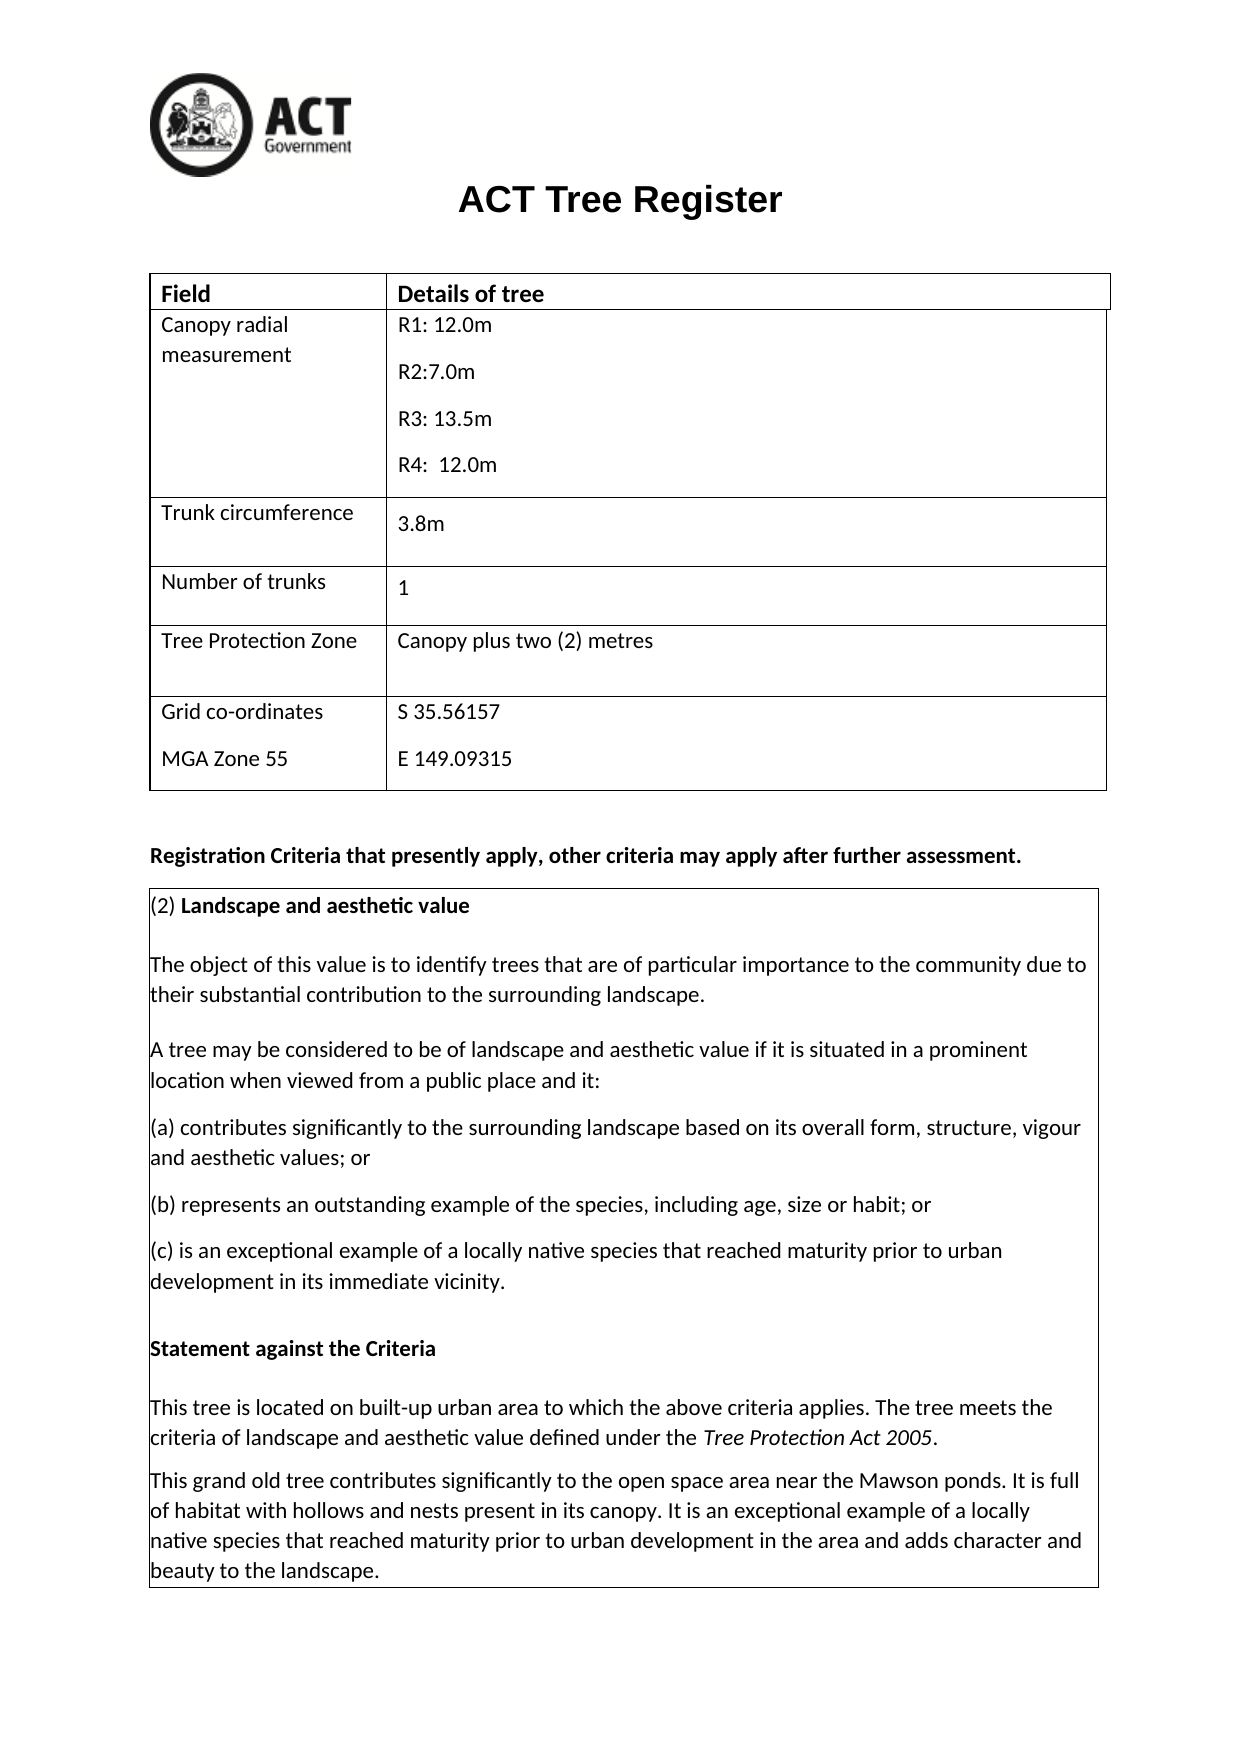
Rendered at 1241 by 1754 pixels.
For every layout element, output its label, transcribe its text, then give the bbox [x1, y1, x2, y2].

table_cell 1 [387, 567, 1106, 625]
table_cell Number of trunks [151, 567, 386, 625]
text This grand old tree contributes significantly to the open space area near the Mawson ponds. It is full of habitat with hollows and nests present in its canopy. It is an exceptional example of a locally native species that reached maturity prior to urban development in the area and adds character and beauty to the landscape. [150, 1463, 1098, 1587]
text This tree is located on built-up urban area to which the above criteria applies. The tree meets the criteria of landscape and aesthetic value defined under the Tree Protection Act 2005. [150, 1390, 1098, 1451]
text (a) contributes significantly to the surrounding landscape based on its overall form, structure, vigour and aesthetic values; or [150, 1109, 1098, 1171]
table_cell S 35.56157 E 149.09315 [387, 697, 1106, 790]
text Statement against the Criteria [150, 1331, 1098, 1362]
text (2) Landscape and aesthetic value [150, 889, 1098, 919]
text A tree may be considered to be of landscape and aesthetic value if it is situated in a prominent location when viewed from a public place and it: [150, 1032, 1098, 1094]
picture [150, 73, 352, 177]
table_cell Trunk circumference [151, 498, 386, 566]
table_cell R1: 12.0m R2:7.0m R3: 13.5m R4: 12.0m [387, 310, 1106, 497]
text (c) is an exceptional example of a locally native species that reached maturity prior to urban development in its immediate vicinity. [150, 1233, 1098, 1295]
table_cell Canopy radial measurement [151, 310, 386, 497]
table_header Details of tree [387, 274, 1110, 309]
text (b) represents an outstanding example of the species, including age, size or habit; or [150, 1187, 1098, 1218]
table_cell Grid co-ordinates MGA Zone 55 [151, 697, 386, 790]
table_header Field [151, 274, 386, 309]
table_cell Canopy plus two (2) metres [387, 626, 1106, 696]
text Registration Criteria that presently apply, other criteria may apply after further assessment. [150, 841, 1090, 869]
text The object of this value is to identify trees that are of particular importance to the community due to their substantial contribution to the surrounding landscape. [150, 947, 1098, 1008]
table_cell Tree Protection Zone [151, 626, 386, 696]
table_cell 3.8m [387, 498, 1106, 566]
